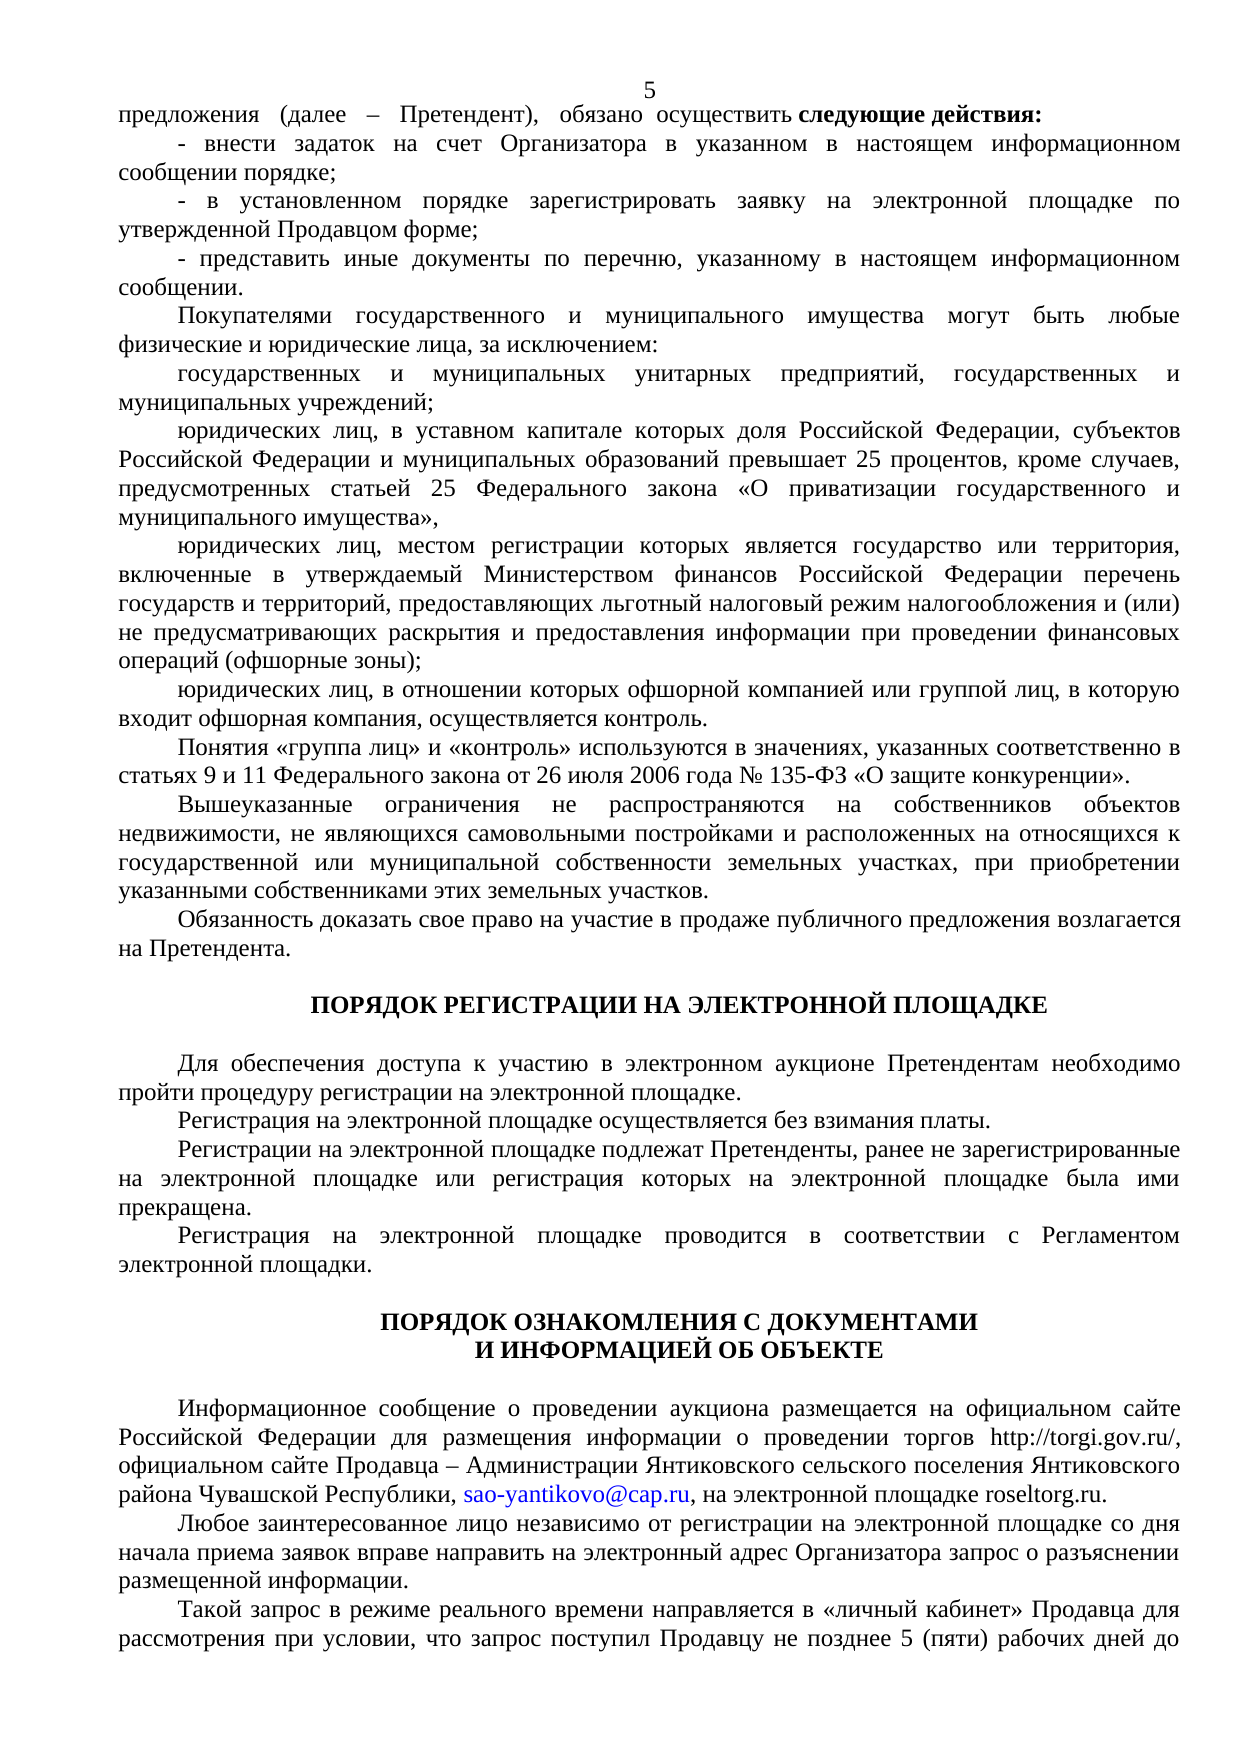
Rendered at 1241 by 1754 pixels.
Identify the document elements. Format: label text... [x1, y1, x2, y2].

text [118, 1594, 1181, 1652]
text юридических лиц, местом регистрации которых является государство или территория, включенные в утверждаемый Министерством финансов Российской Федерации перечень государств и территорий, предоставляющих льготный налоговый режим налогообложения и (или) не предусматривающих раскрытия и предоставления информации при проведении финансовых операций (офшорные зоны); [118, 530, 1181, 674]
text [118, 99, 1181, 128]
text Обязанность доказать свое право на участие в продаже публичного предложения возлагается на Претендента. [118, 904, 1181, 962]
text Понятия «группа лиц» и «контроль» используются в значениях, указанных соответственно в статьях 9 и 11 Федерального закона от 26 июля 2006 года № 135-ФЗ «О защите конкуренции». [118, 732, 1181, 789]
text Порядок ознакомления с документами [118, 1307, 1181, 1335]
text юридических лиц, в отношении которых офшорной компанией или группой лиц, в которую входит офшорная компания, осуществляется контроль. [118, 674, 1181, 732]
text - в установленном порядке зарегистрировать заявку на электронной площадке по утвержденной Продавцом форме; [118, 185, 1181, 243]
text Информационное сообщение о проведении аукциона размещается на официальном сайте Российской Федерации для размещения информации о проведении торгов http://torgi.gov.ru/, официальном сайте Продавца – Администрации Янтиковского сельского поселения Янтиковского района Чувашской Республики, sao-yantikovo@cap.ru, на электронной площадке roseltorg.ru. [118, 1393, 1181, 1508]
text и информацией об объекте [118, 1335, 1181, 1364]
text государственных и муниципальных унитарных предприятий, государственных и муниципальных учреждений; [118, 358, 1181, 415]
text Порядок регистрации на электронной площадке [118, 990, 1181, 1019]
text Любое заинтересованное лицо независимо от регистрации на электронной площадке со дня начала приема заявок вправе направить на электронный адрес Организатора запрос о разъяснении размещенной информации. [118, 1508, 1181, 1594]
text Регистрация на электронной площадке осуществляется без взимания платы. [118, 1105, 1181, 1134]
text Покупателями государственного и муниципального имущества могут быть любые физические и юридические лица, за исключением: [118, 300, 1181, 358]
text Вышеуказанные ограничения не распространяются на собственников объектов недвижимости, не являющихся самовольными постройками и расположенных на относящихся к государственной или муниципальной собственности земельных участках, при приобретении указанными собственниками этих земельных участков. [118, 789, 1181, 904]
text - представить иные документы по перечню, указанному в настоящем информационном сообщении. [118, 243, 1181, 300]
text Для обеспечения доступа к участию в электронном аукционе Претендентам необходимо пройти процедуру регистрации на электронной площадке. [118, 1048, 1181, 1105]
text Регистрация на электронной площадке проводится в соответствии с Регламентом электронной площадки. [118, 1220, 1181, 1278]
text Регистрации на электронной площадке подлежат Претенденты, ранее не зарегистрированные на электронной площадке или регистрация которых на электронной площадке была ими прекращена. [118, 1134, 1181, 1220]
text - внести задаток на счет Организатора в указанном в настоящем информационном сообщении порядке; [118, 128, 1181, 185]
text юридических лиц, в уставном капитале которых доля Российской Федерации, субъектов Российской Федерации и муниципальных образований превышает 25 процентов, кроме случаев, предусмотренных статьей 25 Федерального закона «О приватизации государственного и муниципального имущества», [118, 415, 1181, 530]
